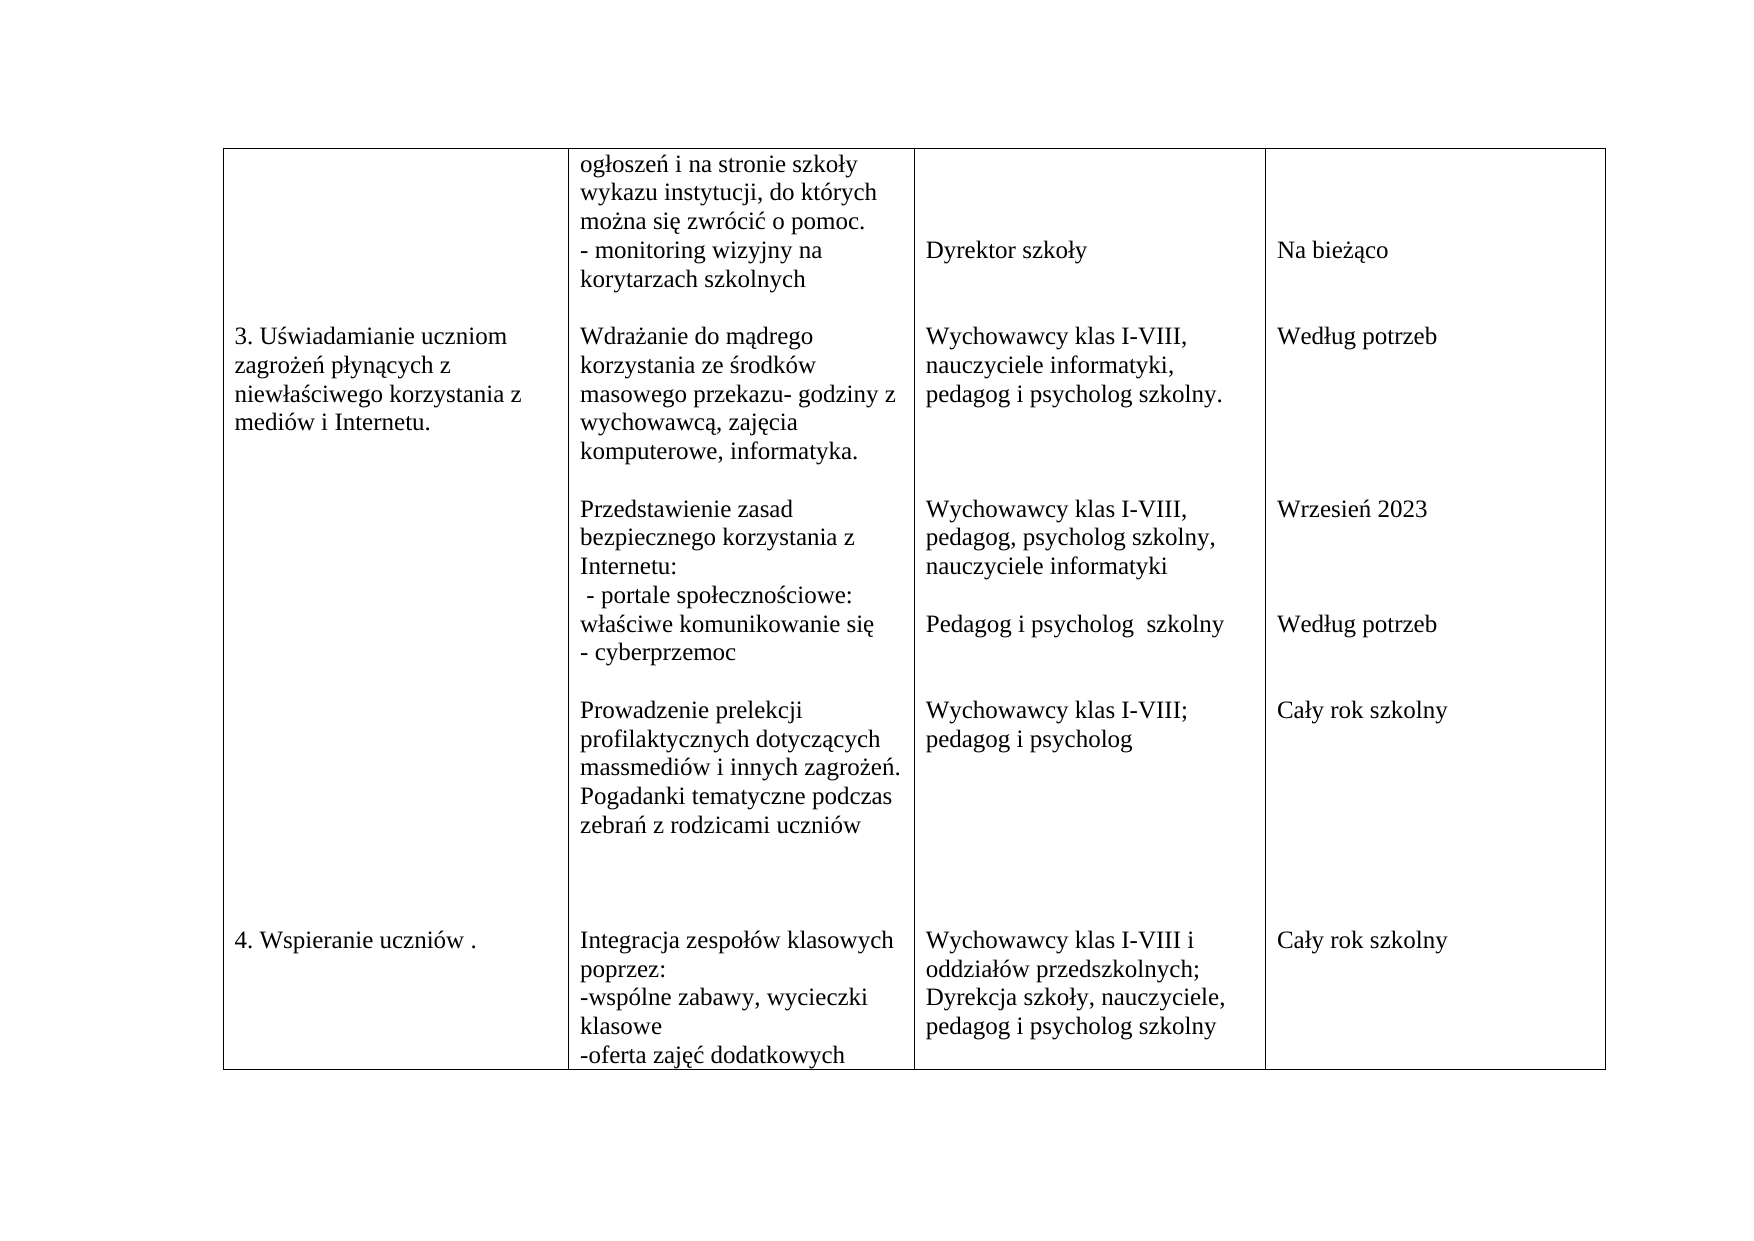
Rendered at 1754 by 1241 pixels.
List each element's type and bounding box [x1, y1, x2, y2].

table_cell [915, 149, 1265, 1069]
table_cell [1266, 149, 1605, 1069]
table_cell [224, 149, 568, 1069]
table_cell [569, 149, 914, 1069]
